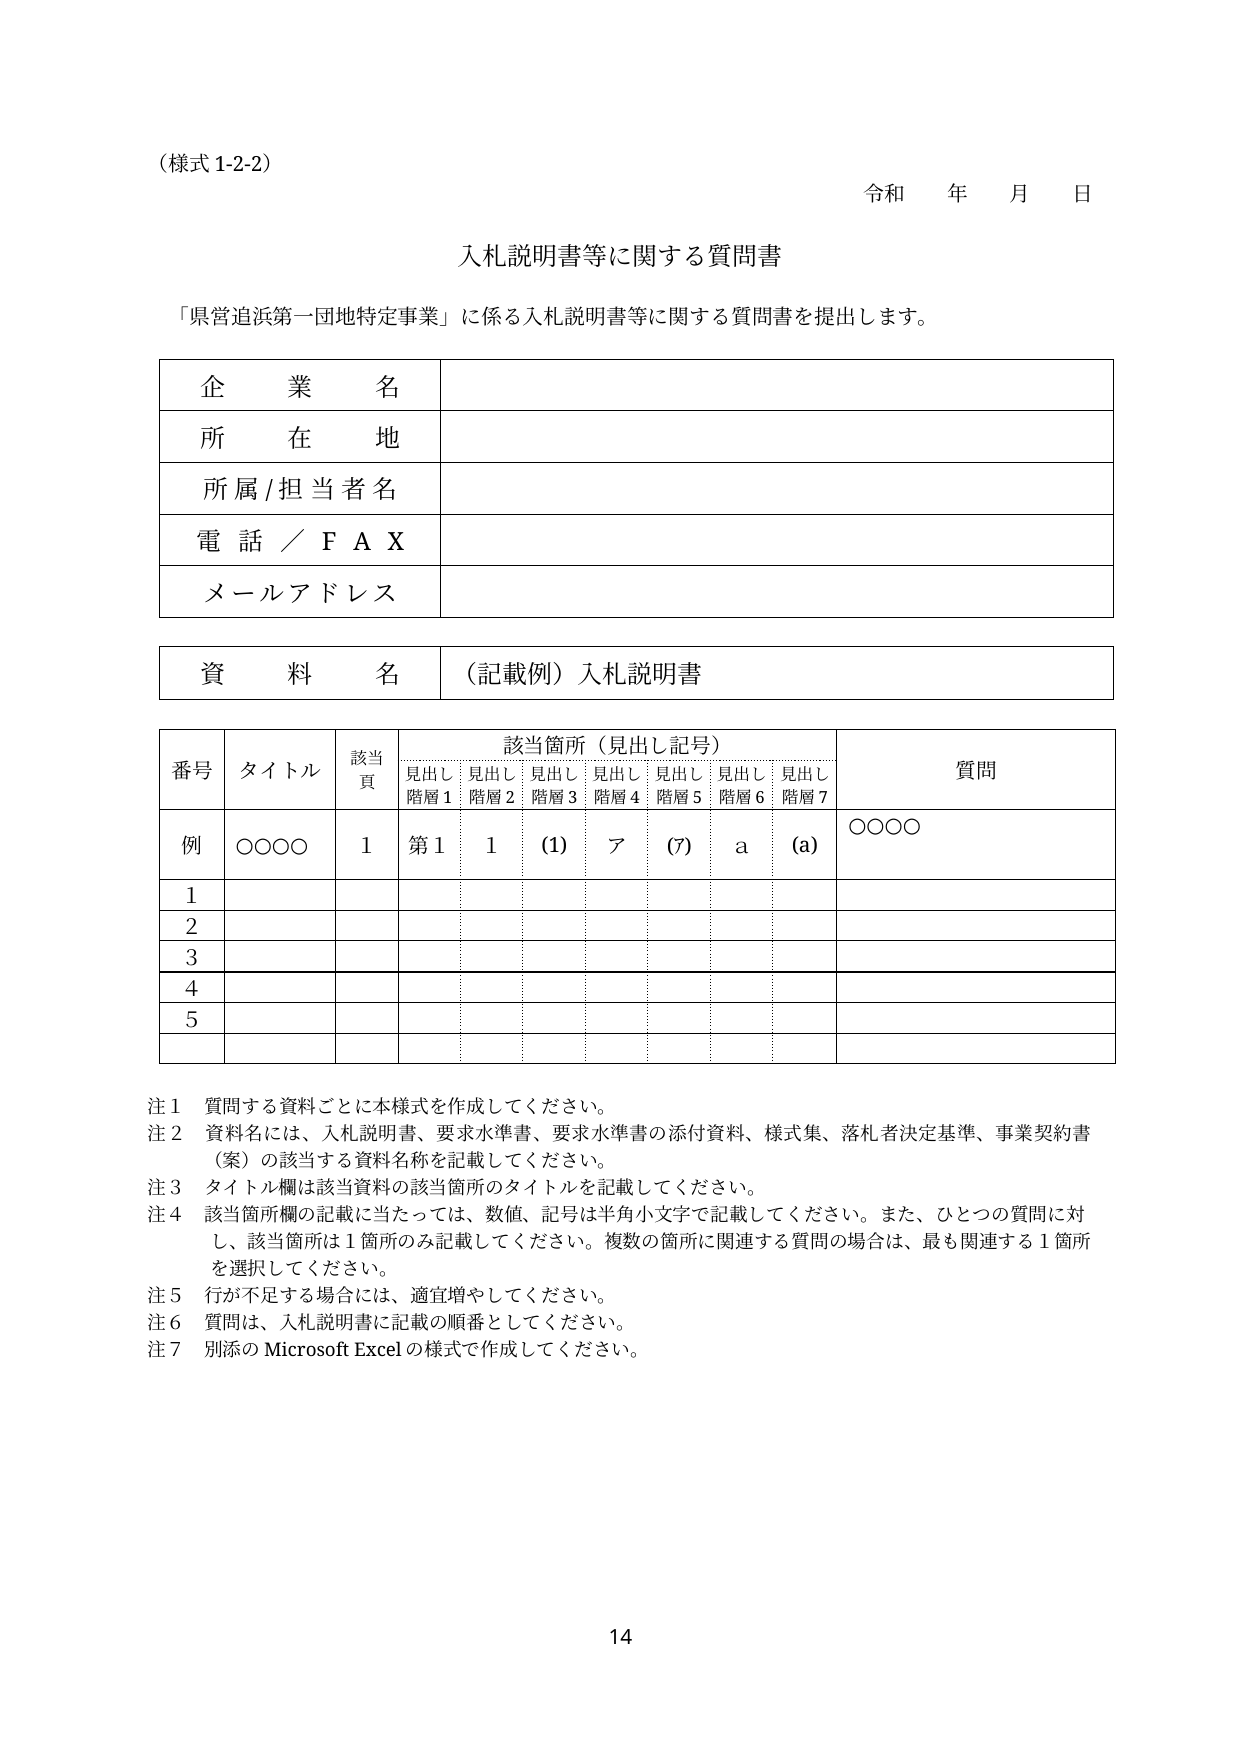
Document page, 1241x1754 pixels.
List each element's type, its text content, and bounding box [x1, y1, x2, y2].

table_cell [710, 1003, 773, 1033]
table_cell 見出し 階層3 [523, 760, 585, 809]
table_cell [461, 973, 523, 1002]
table_cell 見出し 階層1 [399, 760, 461, 809]
table_cell [523, 941, 585, 971]
table_cell [585, 941, 648, 971]
table_cell [336, 911, 398, 940]
table_header 質問 [837, 730, 1115, 809]
table_cell １ [160, 880, 224, 909]
table_cell [336, 941, 398, 971]
table_cell [710, 973, 773, 1002]
table_cell [225, 941, 335, 971]
text 「県営追浜第一団地特定事業」に係る入札説明書等に関する質問書を提出します。 [148, 301, 1092, 330]
table_cell [648, 880, 710, 909]
table_cell [399, 880, 461, 909]
table_cell ○○○○ [837, 810, 1115, 878]
table_cell 見出し 階層5 [648, 760, 710, 809]
table_cell [225, 911, 335, 940]
table_cell [710, 911, 773, 940]
table_header [441, 360, 1113, 410]
table_cell [648, 911, 710, 940]
table_cell ２ [160, 911, 224, 940]
table_cell [225, 880, 335, 909]
table_cell [585, 1034, 648, 1063]
table_cell 第１ [399, 810, 461, 878]
table_cell ○○○○ [225, 810, 335, 878]
table_cell [648, 1003, 710, 1033]
table_cell [399, 973, 461, 1002]
table_cell [399, 1034, 461, 1063]
table_cell [837, 911, 1115, 940]
table_cell [773, 1034, 836, 1063]
text 注７ 別添のMicrosoft Excelの様式で作成してください。 [148, 1335, 1092, 1362]
table_cell [336, 973, 398, 1002]
table_cell [585, 911, 648, 940]
table_cell [585, 880, 648, 909]
table_cell [399, 941, 461, 971]
table_cell [523, 1003, 585, 1033]
table_header 該当箇所（見出し記号） [399, 730, 836, 760]
table_cell １ [461, 810, 523, 878]
table_header 企業名 [160, 360, 440, 410]
table_cell (ｱ) [648, 810, 710, 878]
table_cell 所属/担当者名 [160, 463, 440, 513]
table_cell 電話／FAX [160, 515, 440, 565]
table_cell ４ [160, 973, 224, 1002]
table_cell [837, 880, 1115, 909]
table_cell 見出し 階層4 [585, 760, 648, 809]
table_cell 所在地 [160, 411, 440, 462]
table_cell [710, 880, 773, 909]
table_cell 見出し 階層6 [710, 760, 773, 809]
table_cell [773, 973, 836, 1002]
table_cell [585, 1003, 648, 1033]
table_cell [441, 515, 1113, 565]
text 注２ 資料名には、入札説明書、要求水準書、要求水準書の添付資料、様式集、落札者決定基準、事業契約書（案）の該当する資料名称を記載してください。 [148, 1119, 1092, 1173]
table_cell [441, 566, 1113, 617]
table_cell [773, 880, 836, 909]
table_cell ア [585, 810, 648, 878]
table_cell [461, 911, 523, 940]
table_header 番号 [160, 730, 224, 809]
table_header 資料名 [160, 647, 440, 699]
table_cell [461, 880, 523, 909]
table_cell [160, 1034, 224, 1063]
table_cell [710, 941, 773, 971]
table_cell (a) [773, 810, 836, 878]
table_header 該当頁 [336, 730, 398, 809]
table_cell [648, 1034, 710, 1063]
table_cell [225, 1034, 335, 1063]
table_cell [523, 1034, 585, 1063]
text し、該当箇所は１箇所のみ記載してください。複数の箇所に関連する質問の場合は、最も関連する１箇所を選択してください。 [210, 1227, 1092, 1281]
text 注５ 行が不足する場合には、適宜増やしてください。 [148, 1281, 1092, 1308]
table_cell [461, 1003, 523, 1033]
table_cell ３ [160, 941, 224, 971]
table_cell ５ [160, 1003, 224, 1033]
table_cell １ [336, 810, 398, 878]
table_cell [225, 1003, 335, 1033]
text （様式1-2-2） [148, 148, 1092, 178]
text 令和 年 月 日 [148, 178, 1092, 208]
table_cell [773, 1003, 836, 1033]
table_cell [399, 911, 461, 940]
table_cell [648, 941, 710, 971]
table_cell [773, 941, 836, 971]
table_cell メールアドレス [160, 566, 440, 617]
text 注４ 該当箇所欄の記載に当たっては、数値、記号は半角小文字で記載してください。また、ひとつの質問に対 [148, 1200, 1092, 1227]
table_cell [523, 973, 585, 1002]
table_header タイトル [225, 730, 335, 809]
table_cell [441, 463, 1113, 513]
table_cell [336, 1003, 398, 1033]
table_cell ａ [710, 810, 773, 878]
table_cell [399, 1003, 461, 1033]
table_cell [837, 1003, 1115, 1033]
table_cell [773, 911, 836, 940]
table_cell [710, 1034, 773, 1063]
table_cell [225, 973, 335, 1002]
text 注１ 質問する資料ごとに本様式を作成してください。 [148, 1092, 1092, 1119]
table_cell [523, 911, 585, 940]
table_header （記載例）入札説明書 [441, 647, 1113, 699]
text 注６ 質問は、入札説明書に記載の順番としてください。 [148, 1308, 1092, 1335]
table_cell [336, 1034, 398, 1063]
table_cell [585, 973, 648, 1002]
table_cell [837, 973, 1115, 1002]
text 注３ タイトル欄は該当資料の該当箇所のタイトルを記載してください。 [148, 1173, 1092, 1200]
table_cell [837, 941, 1115, 971]
table_cell 見出し 階層7 [773, 760, 836, 809]
table_cell [441, 411, 1113, 462]
table_cell (1) [523, 810, 585, 878]
table_cell [461, 941, 523, 971]
table_cell [523, 880, 585, 909]
table_cell 見出し 階層2 [461, 760, 523, 809]
text 入札説明書等に関する質問書 [148, 236, 1092, 272]
table_cell [837, 1034, 1115, 1063]
table_cell [336, 880, 398, 909]
table_cell [648, 973, 710, 1002]
table_cell 例 [160, 810, 224, 878]
table_cell [461, 1034, 523, 1063]
